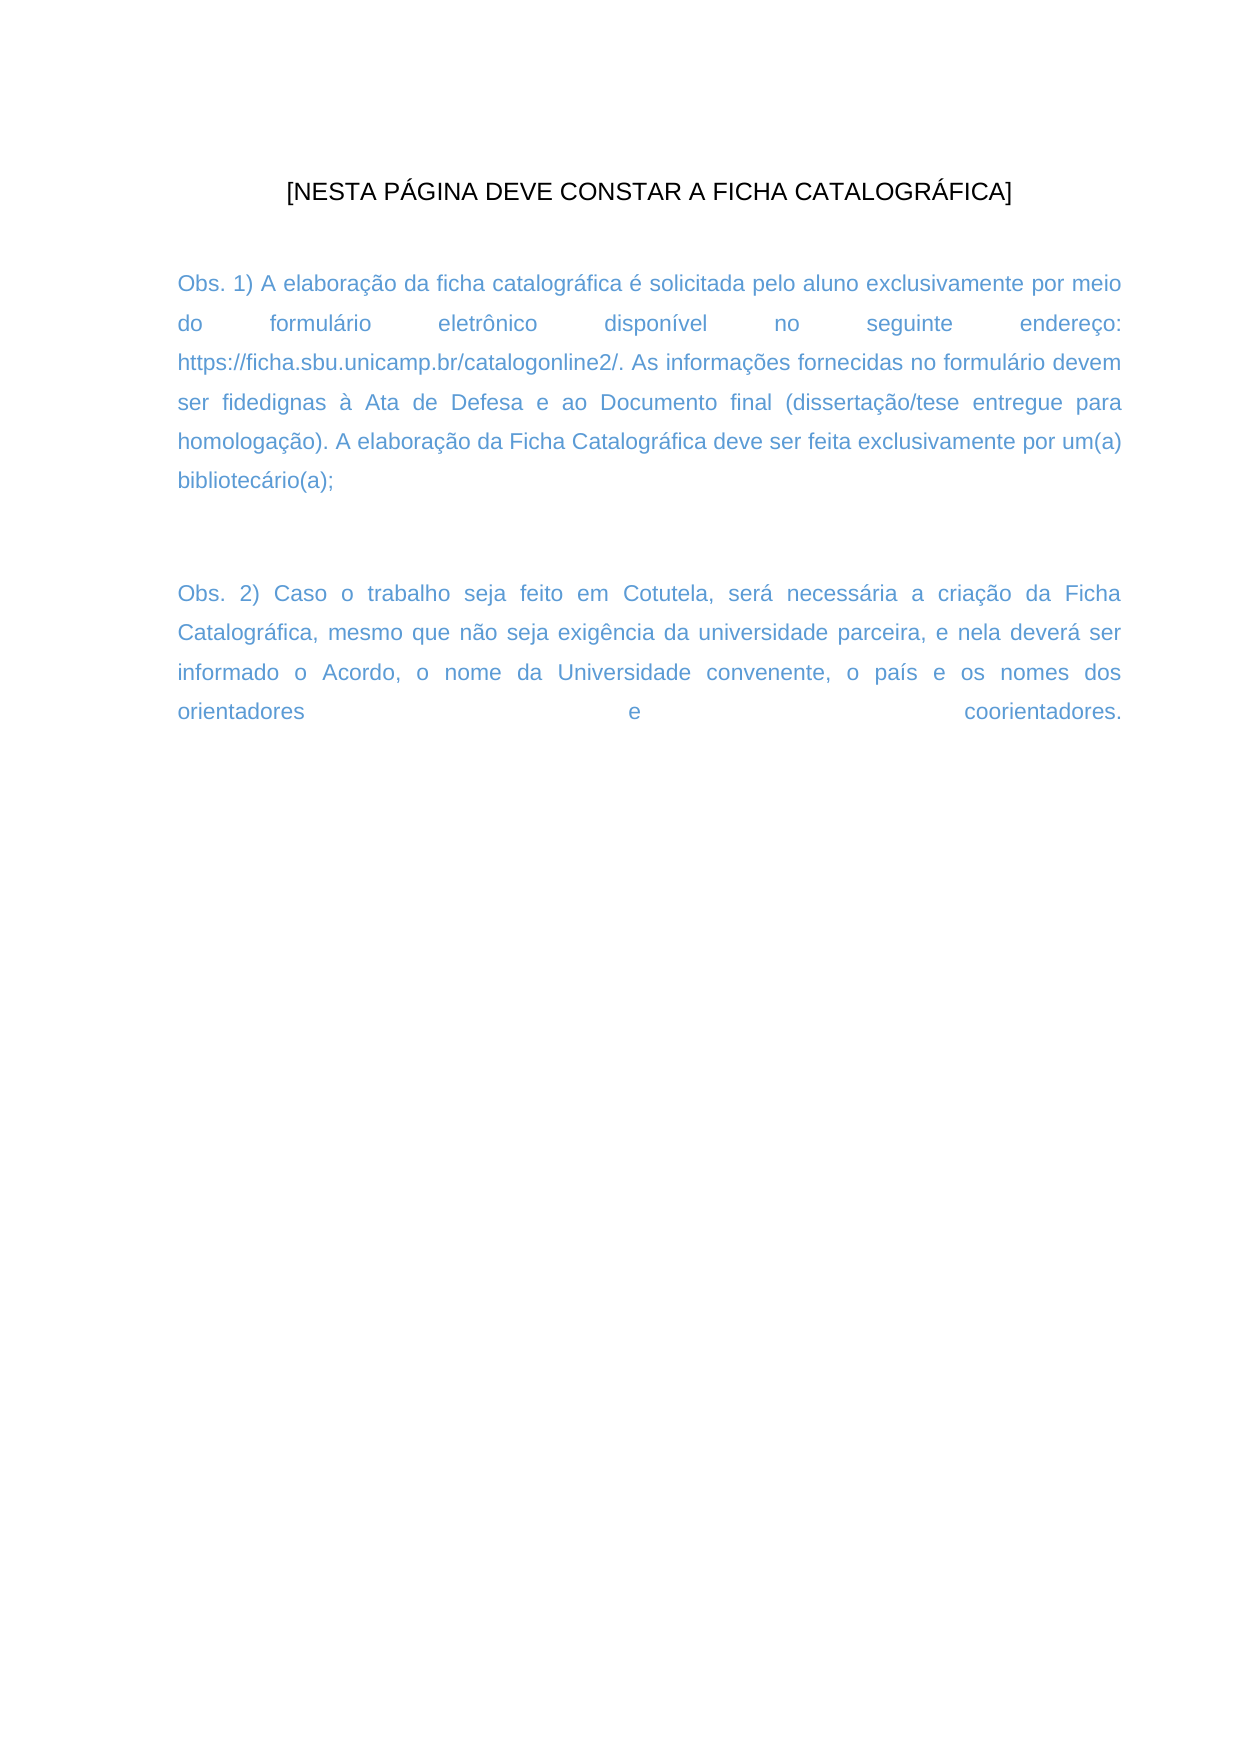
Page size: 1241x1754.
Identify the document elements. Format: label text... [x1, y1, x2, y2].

text Obs. 2) Caso o trabalho seja feito em Cotutela, será necessária a criação da Ficha Catalográfica, mesmo que não seja exigência da universidade parceira, e nela deverá ser informado o Acordo, o nome da Universidade convenente, o país e os nomes dos orientadores e coorientadores. [177, 580, 1122, 766]
text Obs. 1) A elaboração da ficha catalográfica é solicitada pelo aluno exclusivamente por meio do formulário eletrônico disponível no seguinte endereço: https://ficha.sbu.unicamp.br/catalogonline2/. As informações fornecidas no formulário devem ser fidedignas à Ata de Defesa e ao Documento final (dissertação/tese entregue para homologação). A elaboração da Ficha Catalográfica deve ser feita exclusivamente por um(a) bibliotecário(a); [177, 270, 1122, 494]
text [NESTA PÁGINA DEVE CONSTAR A FICHA CATALOGRÁFICA] [177, 177, 1122, 206]
